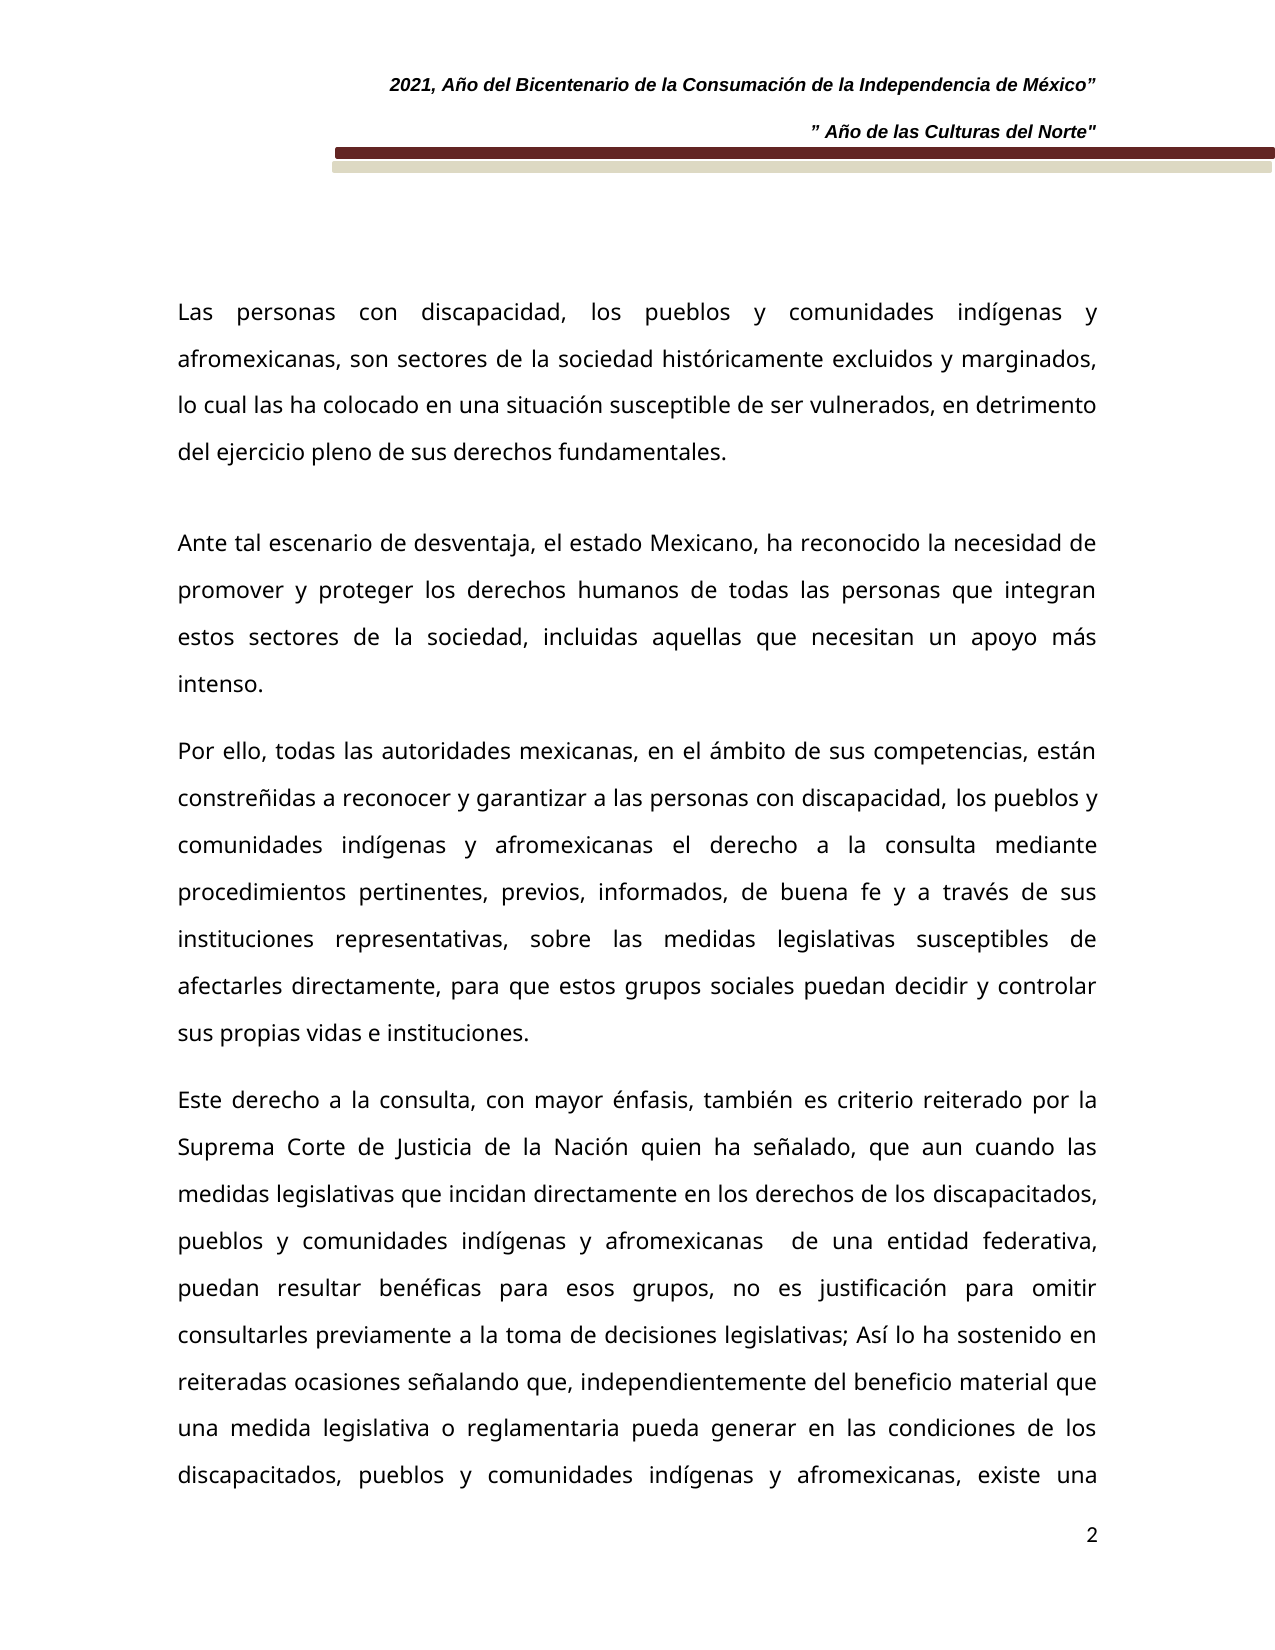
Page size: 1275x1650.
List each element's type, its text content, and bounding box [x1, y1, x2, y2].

text Ante tal escenario de desventaja, el estado Mexicano, ha reconocido la necesidad de promover y proteger los derechos humanos de todas las personas que integran estos sectores de la sociedad, incluidas aquellas que necesitan un apoyo más intenso. [177, 527, 1098, 699]
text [177, 1084, 1098, 1491]
text Las personas con discapacidad, los pueblos y comunidades indígenas y afromexicanas, son sectores de la sociedad históricamente excluidos y marginados, lo cual las ha colocado en una situación susceptible de ser vulnerados, en detrimento del ejercicio pleno de sus derechos fundamentales. [177, 296, 1098, 468]
text Por ello, todas las autoridades mexicanas, en el ámbito de sus competencias, están constreñidas a reconocer y garantizar a las personas con discapacidad, los pueblos y comunidades indígenas y afromexicanas el derecho a la consulta mediante procedimientos pertinentes, previos, informados, de buena fe y a través de sus instituciones representativas, sobre las medidas legislativas susceptibles de afectarles directamente, para que estos grupos sociales puedan decidir y controlar sus propias vidas e instituciones. [177, 735, 1098, 1048]
